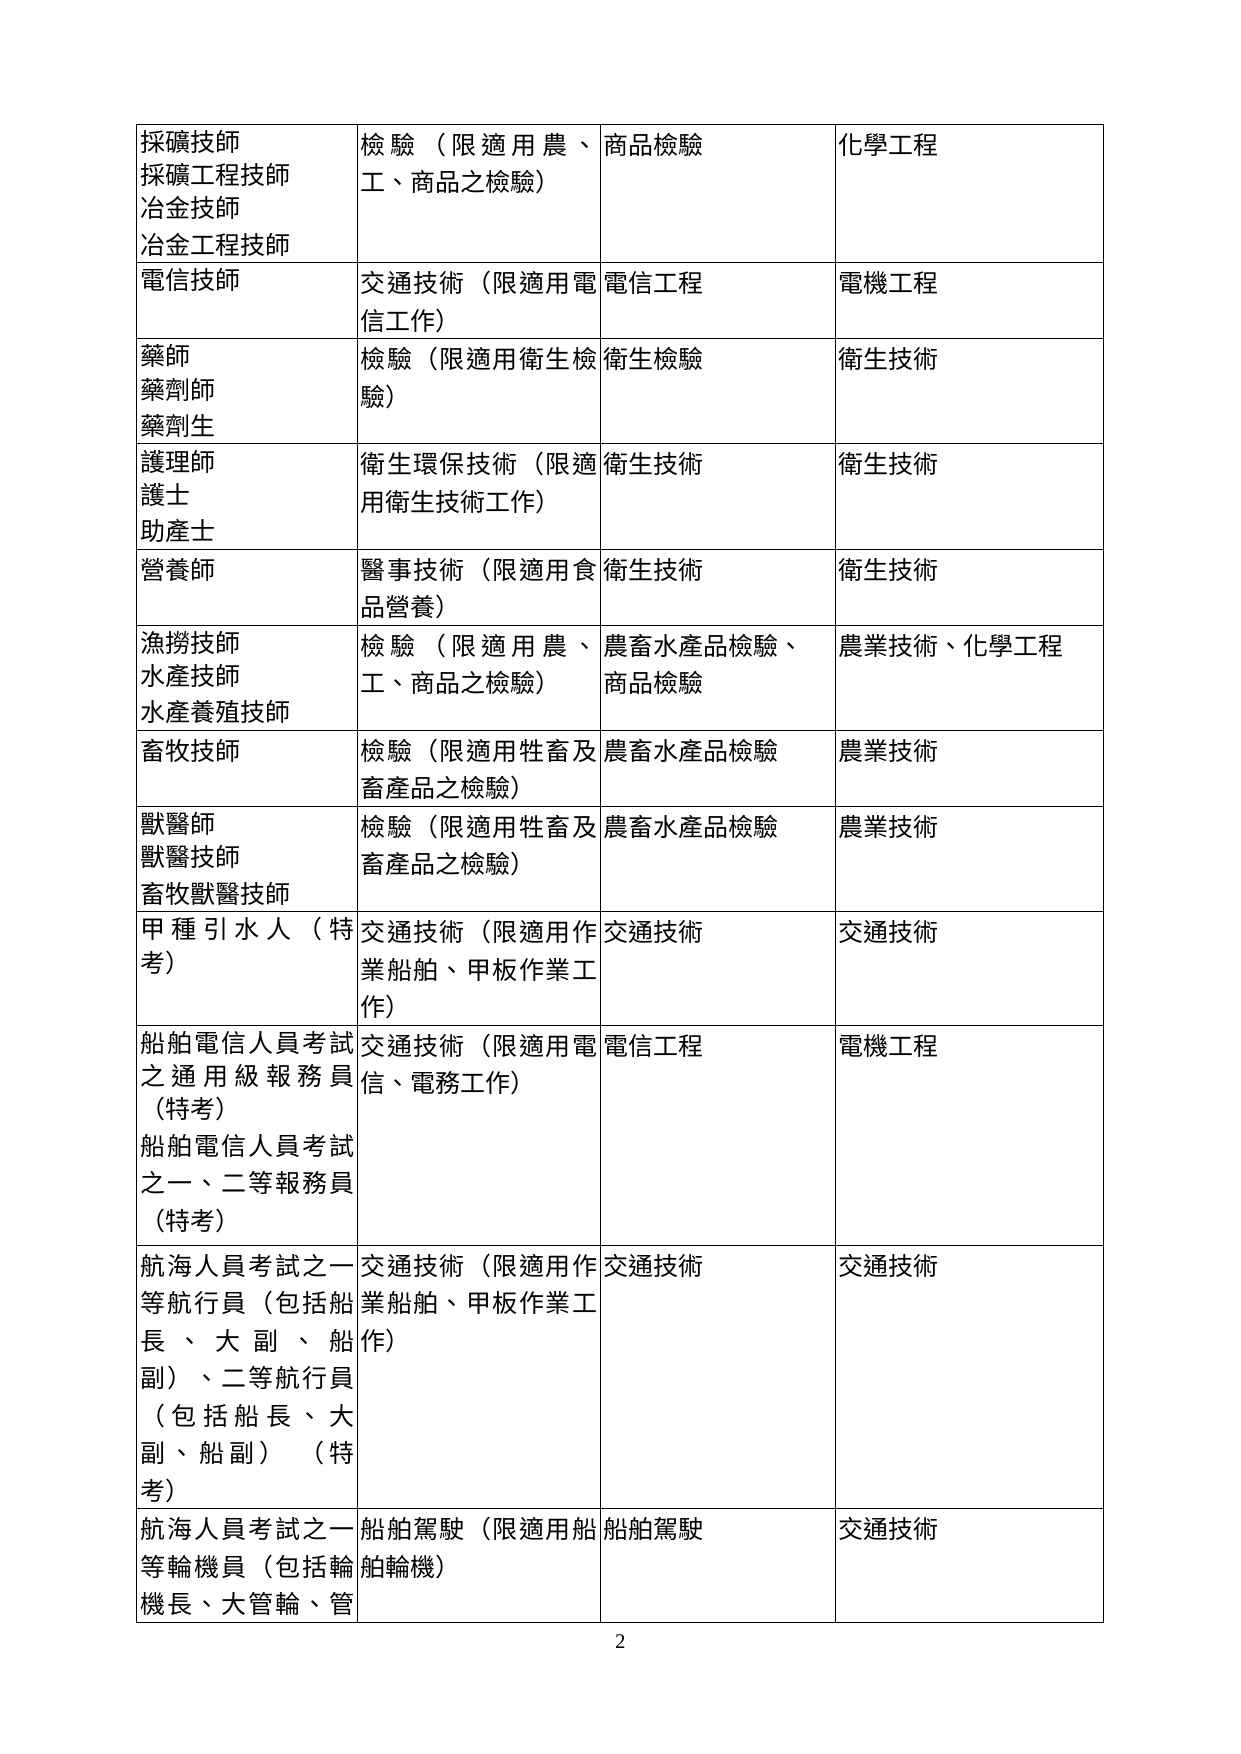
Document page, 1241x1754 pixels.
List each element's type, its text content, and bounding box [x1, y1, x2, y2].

table_cell 漁撈技師 水產技師 水產養殖技師 [137, 626, 357, 730]
table_cell 衛生技術 [836, 444, 1103, 548]
table_cell 採礦技師 採礦工程技師 冶金技師 冶金工程技師 [137, 125, 357, 262]
table_cell 商品檢驗 [601, 125, 835, 262]
table_cell 醫事技術（限適用食品營養） [358, 550, 600, 624]
table_cell 化學工程 [836, 125, 1103, 262]
table_cell 農業技術、化學工程 [836, 626, 1103, 730]
table_cell 衛生技術 [836, 550, 1103, 624]
table_cell 航海人員考試之一等航行員（包括船長、大副、船副）、二等航行員（包括船長、大副、船副） （特考） [137, 1246, 357, 1508]
table_cell 交通技術 [836, 1509, 1103, 1622]
table_cell 電機工程 [836, 263, 1103, 338]
table_cell 農畜水產品檢驗 [601, 807, 835, 911]
table_cell 護理師 護士 助產士 [137, 444, 357, 548]
table_cell 交通技術（限適用電信、電務工作） [358, 1026, 600, 1244]
table_cell 檢驗（限適用農、工、商品之檢驗） [358, 626, 600, 730]
table_cell 交通技術 [601, 1246, 835, 1508]
table_cell 衛生技術 [601, 444, 835, 548]
table_cell 衛生環保技術（限適用衛生技術工作） [358, 444, 600, 548]
table_cell 電信工程 [601, 1026, 835, 1244]
table_cell 營養師 [137, 550, 357, 624]
table_cell 交通技術 [836, 912, 1103, 1024]
table_cell 船舶電信人員考試之通用級報務員（特考） 船舶電信人員考試之一、二等報務員（特考） [137, 1026, 357, 1244]
table_cell 檢驗（限適用牲畜及畜產品之檢驗） [358, 731, 600, 806]
table_cell 農業技術 [836, 731, 1103, 806]
table_cell 藥師 藥劑師 藥劑生 [137, 339, 357, 443]
table_cell 衛生技術 [601, 550, 835, 624]
table_cell 農畜水產品檢驗 [601, 731, 835, 806]
table_cell 電信技師 [137, 263, 357, 338]
table_cell 交通技術（限適用作業船舶、甲板作業工作） [358, 1246, 600, 1508]
table_cell 農畜水產品檢驗、 商品檢驗 [601, 626, 835, 730]
table_cell 衛生檢驗 [601, 339, 835, 443]
table_cell 檢驗（限適用牲畜及畜產品之檢驗） [358, 807, 600, 911]
table_cell 交通技術 [601, 912, 835, 1024]
table_cell 電信工程 [601, 263, 835, 338]
table_cell 衛生技術 [836, 339, 1103, 443]
table_cell 檢驗（限適用農、工、商品之檢驗） [358, 125, 600, 262]
table_cell 檢驗（限適用衛生檢驗） [358, 339, 600, 443]
table_cell 交通技術（限適用作業船舶、甲板作業工作） [358, 912, 600, 1024]
table_cell 獸醫師 獸醫技師 畜牧獸醫技師 [137, 807, 357, 911]
table_cell 甲種引水人（特考） [137, 912, 357, 1024]
table_cell 交通技術 [836, 1246, 1103, 1508]
table_cell 船舶駕駛 [601, 1509, 835, 1622]
table_cell 船舶駕駛（限適用船舶輪機） [358, 1509, 600, 1622]
table_cell 電機工程 [836, 1026, 1103, 1244]
table_cell 農業技術 [836, 807, 1103, 911]
table_cell 畜牧技師 [137, 731, 357, 806]
table_cell 交通技術（限適用電信工作） [358, 263, 600, 338]
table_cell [137, 1509, 357, 1622]
